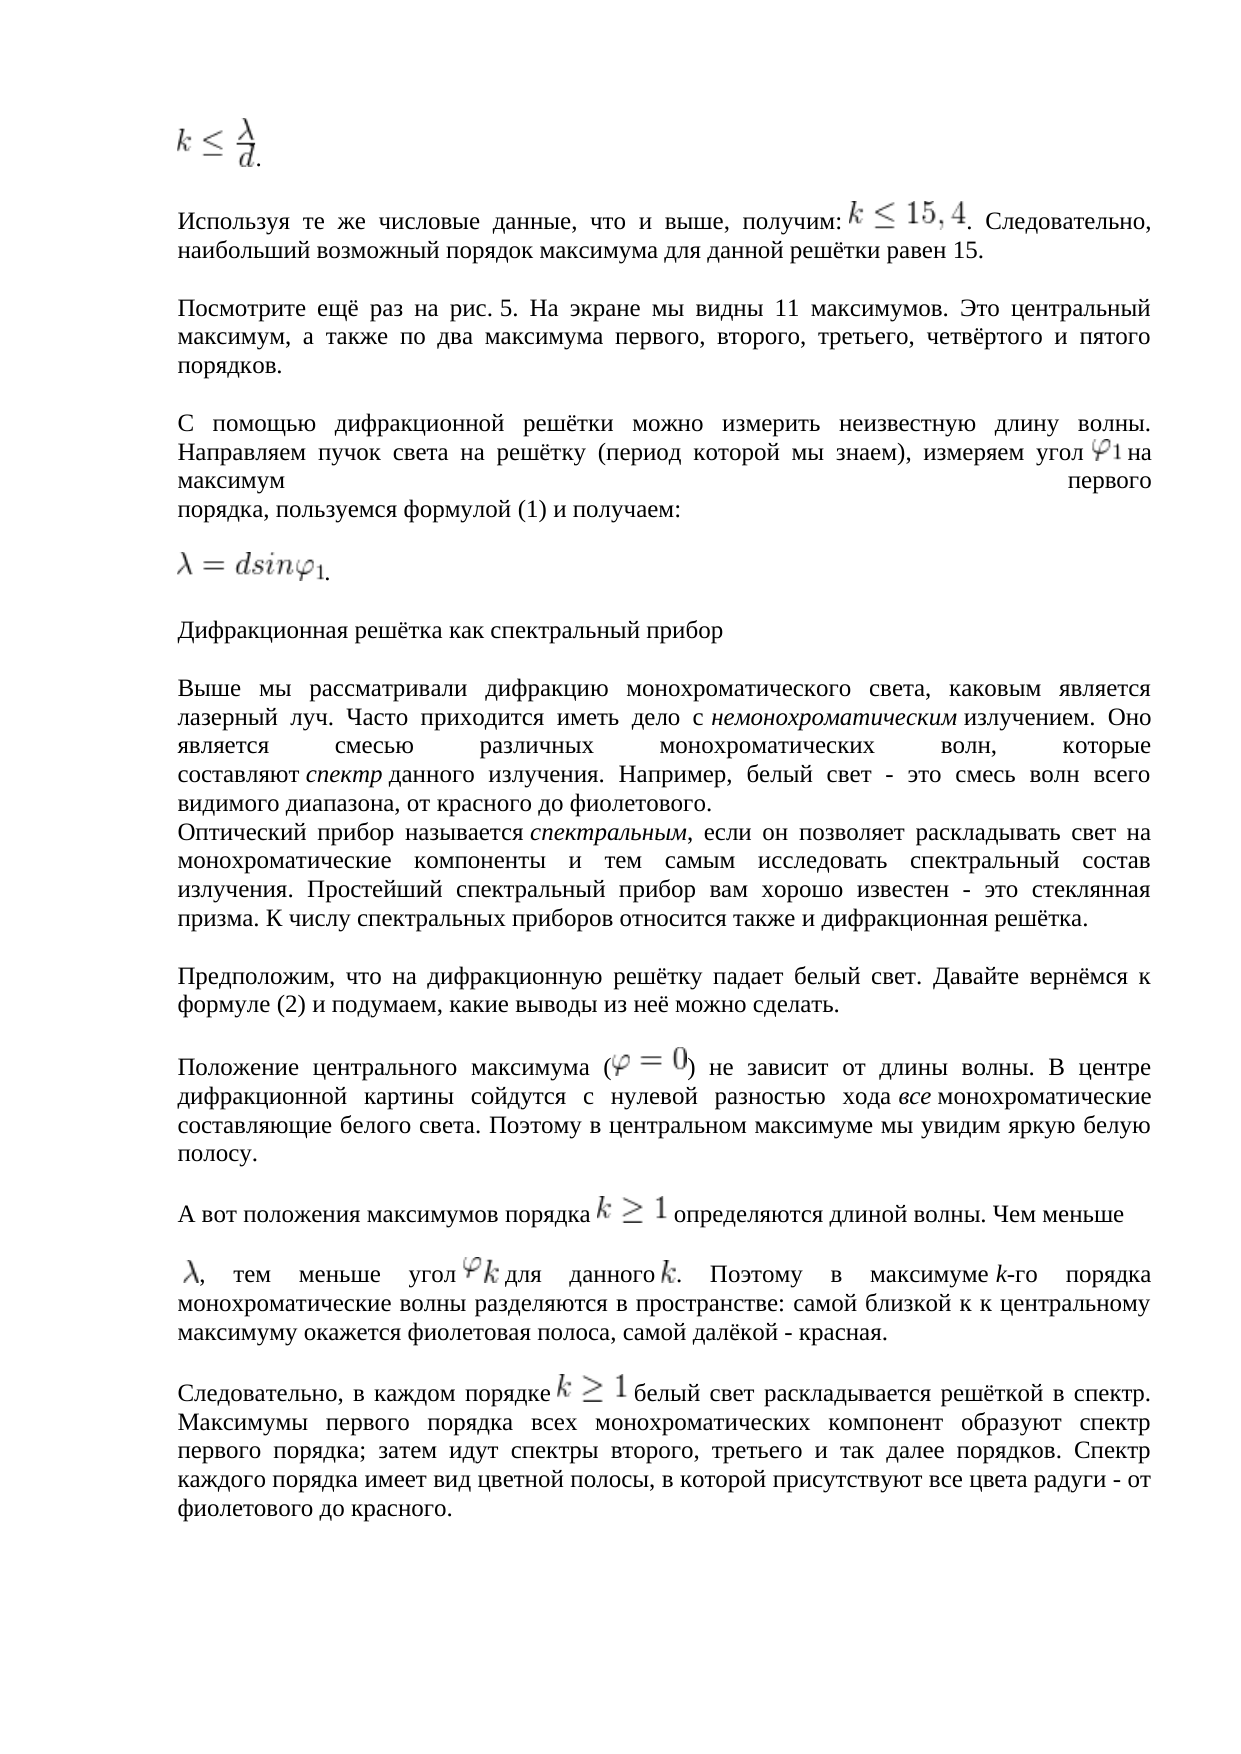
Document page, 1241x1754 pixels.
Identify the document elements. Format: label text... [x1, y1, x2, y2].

text Предположим, что на дифракционную решётку падает белый свет. Давайте вернёмся к формуле (2) и подумаем, какие выводы из неё можно сделать. [177, 961, 1152, 1018]
picture [612, 1047, 687, 1076]
picture [177, 118, 256, 167]
text , тем меньше угол для данного . Поэтому в максимуме k-го порядка монохроматические волны разделяются в пространстве: самой близкой к к центральному максимуму окажется фиолетовая полоса, самой далёкой - красная. [177, 1257, 1152, 1345]
text С помощью дифракционной решётки можно измерить неизвестную длину волны. Направляем пучок света на решётку (период которой мы знаем), измеряем угол на максимум первого порядка, пользуемся формулой (1) и получаем: [177, 408, 1152, 523]
text Дифракционная решётка как спектральный прибор [177, 615, 1152, 644]
picture [849, 201, 967, 230]
picture [183, 1260, 199, 1283]
text Оптический прибор называется спектральным, если он позволяет раскладывать свет на монохроматические компоненты и тем самым исследовать спектральный состав излучения. Простейший спектральный прибор вам хорошо известен - это стеклянная призма. К числу спектральных приборов относится также и дифракционная решётка. [177, 817, 1152, 932]
picture [177, 552, 324, 581]
text Посмотрите ещё раз на рис. 5. На экране мы видны 11 максимумов. Это центральный максимум, а также по два максимума первого, второго, третьего, четвёртого и пятого порядков. [177, 293, 1152, 379]
picture [661, 1260, 676, 1283]
text . [177, 118, 1152, 172]
text Используя те же числовые данные, что и выше, получим: . Следовательно, наибольший возможный порядок максимума для данной решётки равен 15. [177, 201, 1152, 263]
picture [557, 1374, 628, 1402]
picture [1091, 439, 1122, 461]
text . [177, 552, 1152, 586]
text Следовательно, в каждом порядке белый свет раскладывается решёткой в спектр. Максимумы первого порядка всех монохроматических компонент образуют спектр первого порядка; затем идут спектры второго, третьего и так далее порядков. Спектр каждого порядка имеет вид цветной полосы, в которой присутствуют все цвета радуги - от фиолетового до красного. [177, 1374, 1152, 1522]
text Выше мы рассматривали дифракцию монохроматического света, каковым является лазерный луч. Часто приходится иметь дело с немонохроматическим излучением. Оно является смесью различных монохроматических волн, которые составляют спектр данного излучения. Например, белый свет - это смесь волн всего видимого диапазона, от красного до фиолетового. [177, 673, 1152, 817]
picture [597, 1196, 668, 1223]
text Положение центрального максимума () не зависит от длины волны. В центре дифракционной картины сойдутся с нулевой разностью хода все монохроматические составляющие белого света. Поэтому в центральном максимуме мы увидим яркую белую полосу. [177, 1047, 1152, 1167]
picture [462, 1257, 499, 1283]
text А вот положения максимумов порядка определяются длиной волны. Чем меньше [177, 1196, 1152, 1228]
